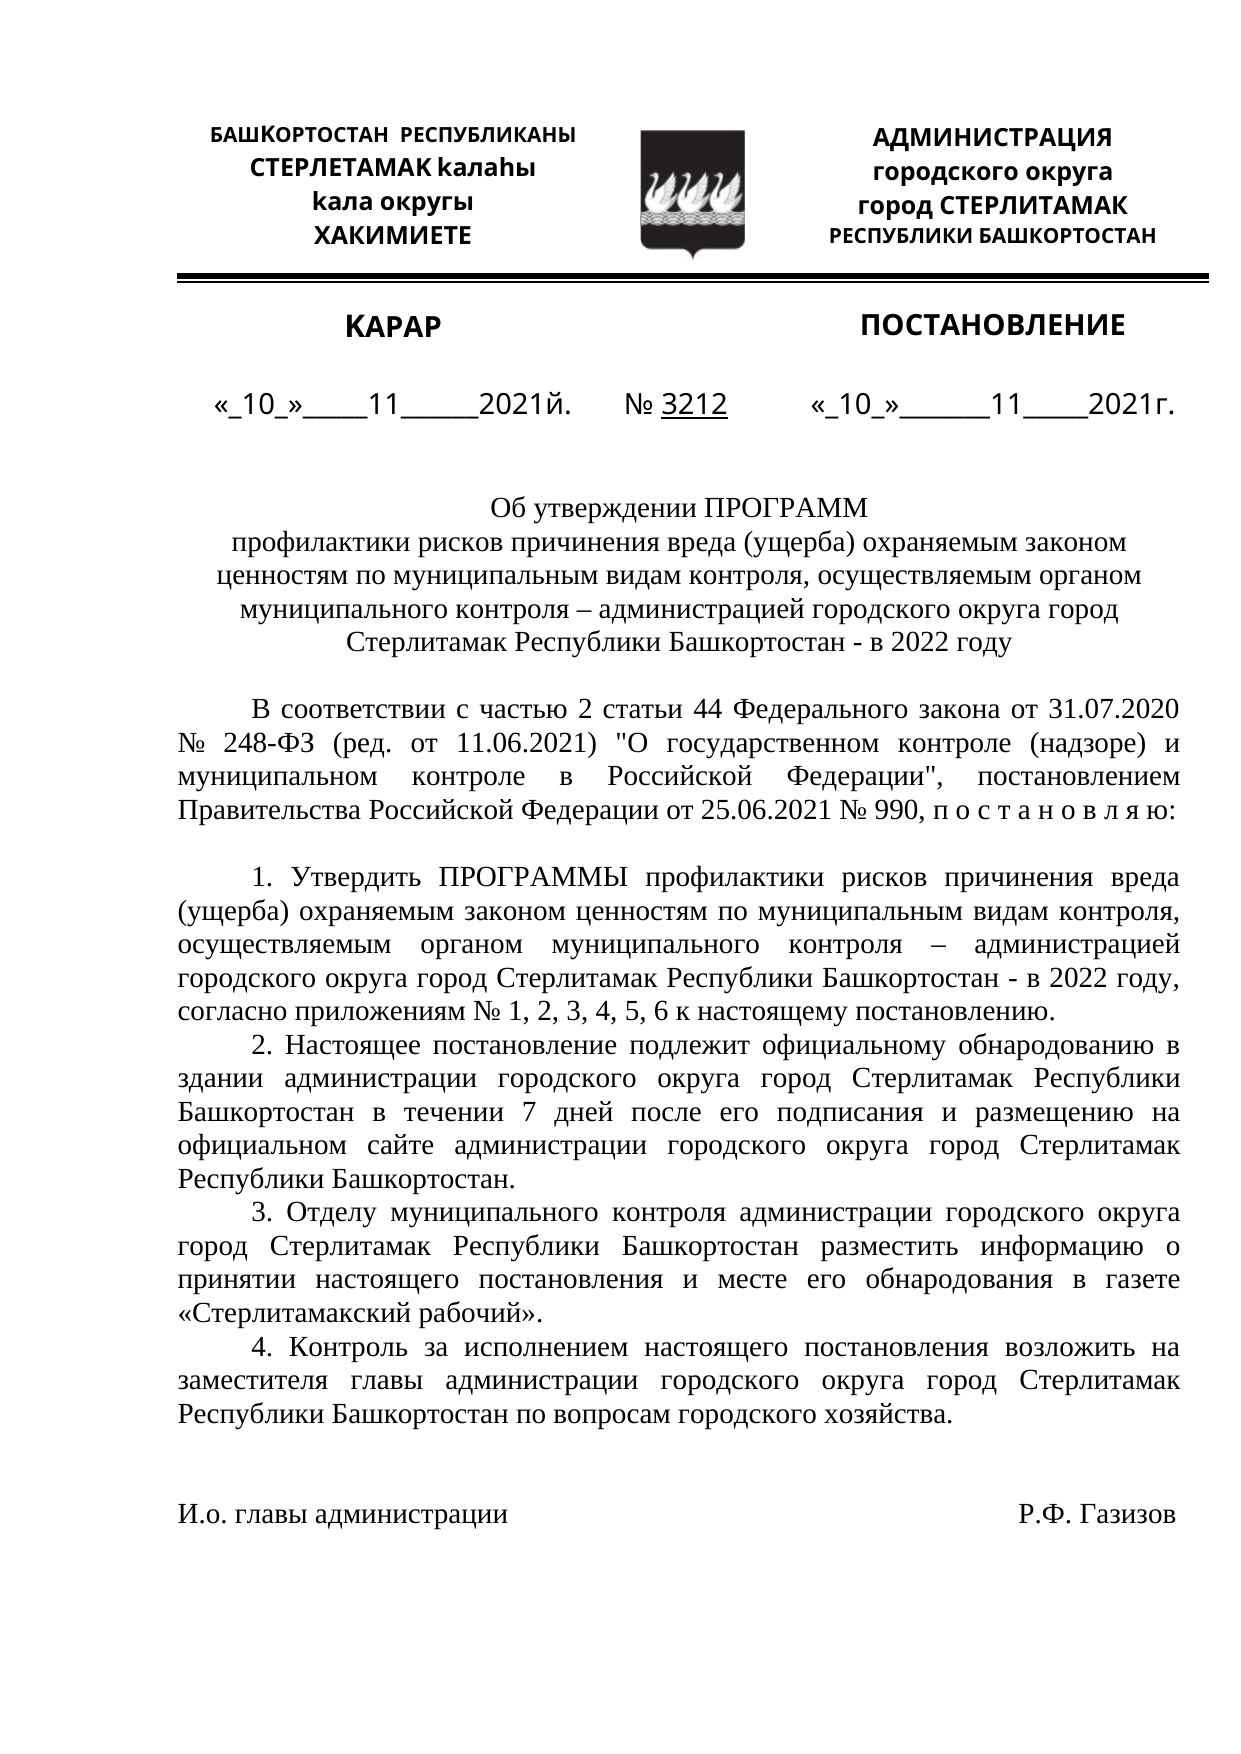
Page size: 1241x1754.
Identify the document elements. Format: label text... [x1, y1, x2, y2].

table_header KАРАР «_10_»_____11______2021й. [177, 304, 608, 423]
table_header ПОСТАНОВЛЕНИЕ «_10_»_______11_____2021г. [777, 304, 1208, 423]
table_header БАШKОРТОСТАН РЕСПУБЛИКАHЫ СТEРЛЕТАМАK kалаhы kала округы ХАКИМИEТЕ [177, 118, 608, 273]
text профилактики рисков причинения вреда (ущерба) охраняемым законом ценностям по муниципальным видам контроля, осуществляемым органом муниципального контроля – администрацией городского округа город Стерлитамак Республики Башкортостан - в 2022 году [177, 524, 1181, 658]
text 2. Настоящее постановление подлежит официальному обнародованию в здании администрации городского округа город Стерлитамак Республики Башкортостан в течении 7 дней после его подписания и размещению на официальном сайте администрации городского округа город Стерлитамак Республики Башкортостан. [177, 1027, 1181, 1194]
table_header [609, 118, 777, 273]
text И.о. главы администрации Р.Ф. Газизов [177, 1496, 1181, 1530]
text 1. Утвердить ПРОГРАММЫ профилактики рисков причинения вреда (ущерба) охраняемым законом ценностям по муниципальным видам контроля, осуществляемым органом муниципального контроля – администрацией городского округа город Стерлитамак Республики Башкортостан - в 2022 году, согласно приложениям № 1, 2, 3, 4, 5, 6 к настоящему постановлению. [177, 859, 1181, 1027]
title В соответствии с частью 2 статьи 44 Федерального закона от 31.07.2020 № 248-ФЗ (ред. от 11.06.2021) "О государственном контроле (надзоре) и муниципальном контроле в Российской Федерации", постановлением Правительства Российской Федерации от 25.06.2021 № 990, п о с т а н о в л я ю: [177, 691, 1181, 826]
text 4. Контроль за исполнением настоящего постановления возложить на заместителя главы администрации городского округа город Стерлитамак Республики Башкортостан по вопросам городского хозяйства. [177, 1329, 1181, 1429]
table_header АДМИНИСТРАЦИЯ городского округа город СТЕРЛИТАМАК РЕСПУБЛИКИ БАШКОРТОСТАН [777, 118, 1208, 273]
text Об утверждении ПРОГРАММ [177, 490, 1181, 524]
text 3. Отделу муниципального контроля администрации городского округа город Стерлитамак Республики Башкортостан разместить информацию о принятии настоящего постановления и месте его обнародования в газете «Стерлитамакский рабочий». [177, 1194, 1181, 1329]
table_header № 3212 [609, 304, 777, 423]
